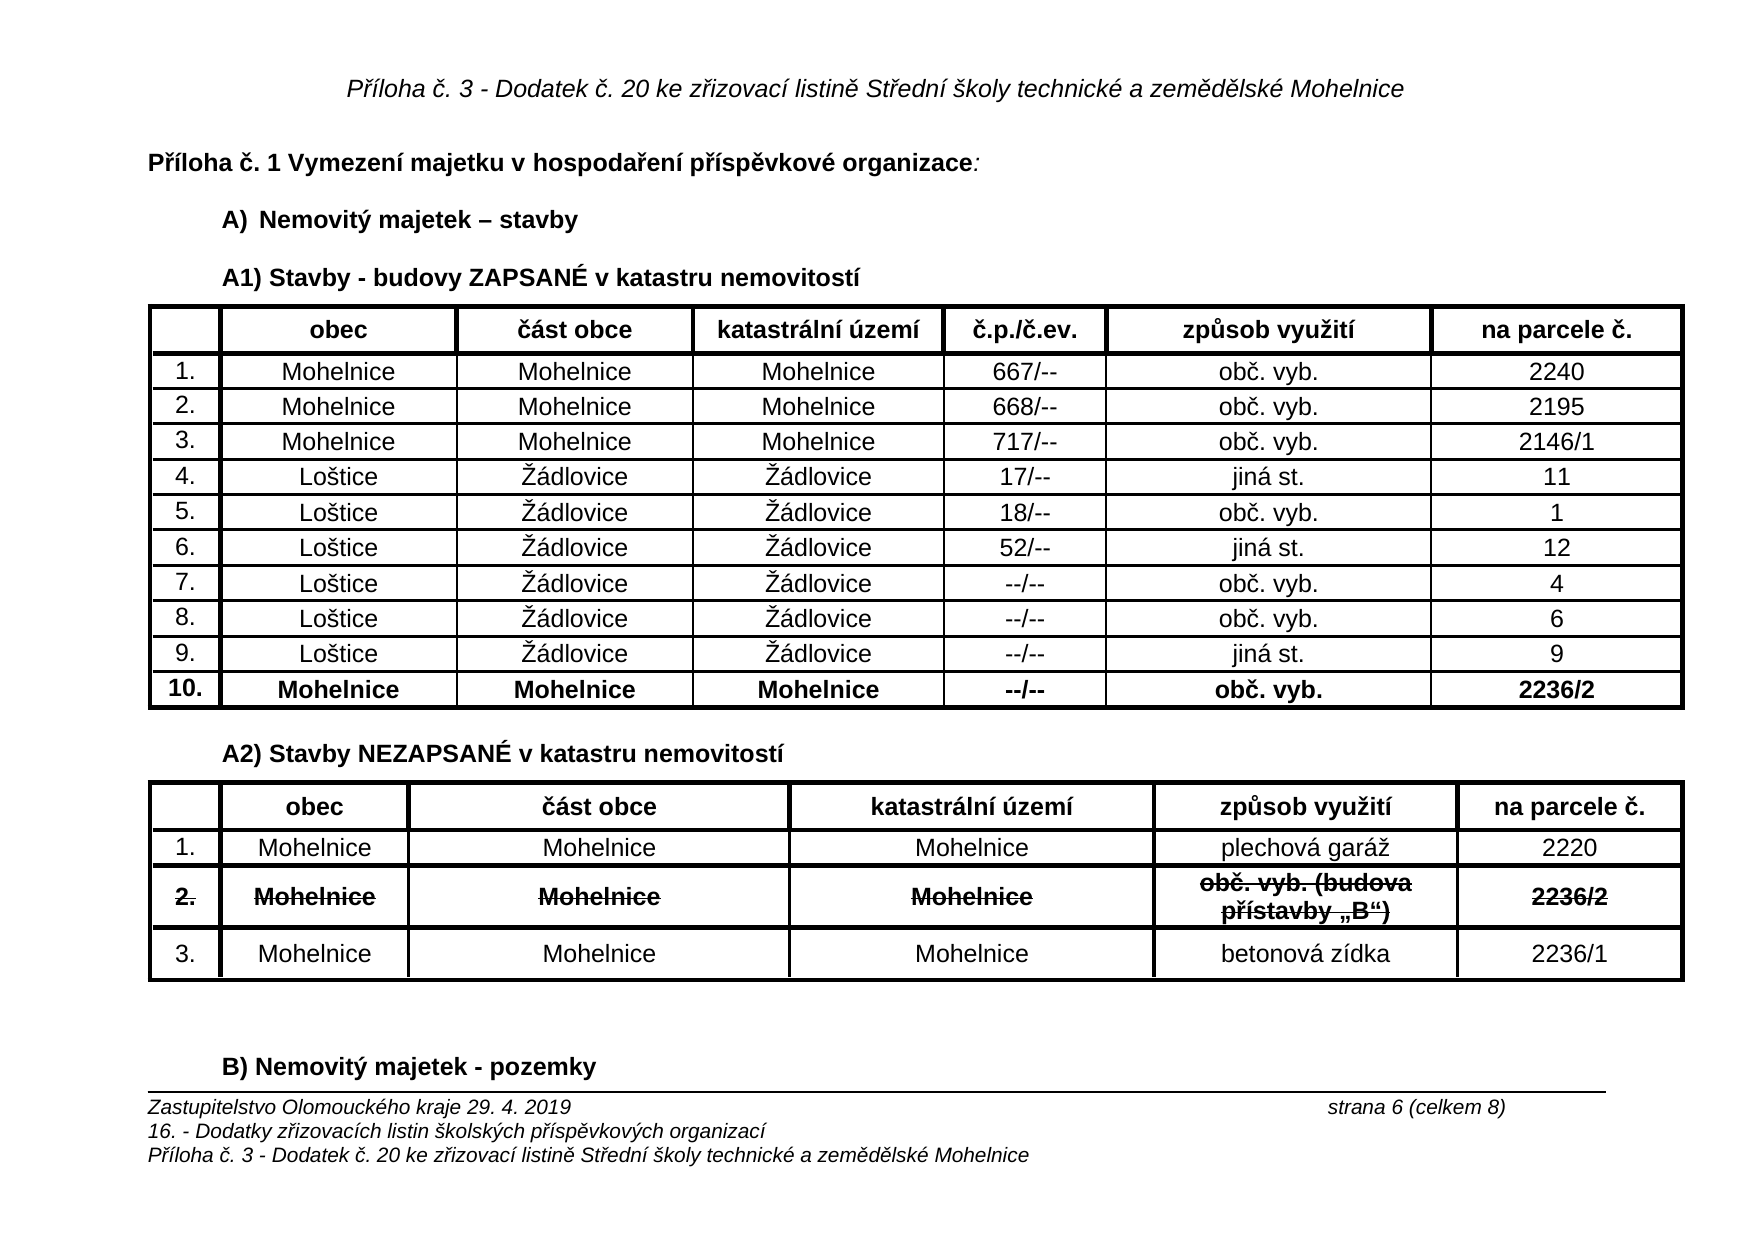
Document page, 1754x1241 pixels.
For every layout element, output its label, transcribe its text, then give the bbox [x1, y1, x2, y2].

table_cell 1. [152, 829, 218, 863]
table_cell Mohelnice [223, 673, 456, 705]
table_cell 5. [152, 494, 218, 528]
table_cell Mohelnice [410, 930, 788, 977]
table_cell 52/-- [945, 531, 1105, 564]
table_cell Mohelnice [791, 832, 1152, 863]
table_cell 2236/2 [1459, 868, 1680, 925]
table_cell 12 [1432, 531, 1680, 564]
table_cell 9. [152, 636, 218, 670]
list Nemovitý majetek – stavby [221, 205, 1606, 234]
table_cell Žádlovice [694, 602, 943, 634]
table_cell jiná st. [1107, 461, 1430, 493]
table_cell obč. vyb. [1107, 356, 1430, 387]
table_cell Mohelnice [223, 356, 456, 387]
table_cell 2236/2 [1432, 673, 1680, 705]
table_header obec [223, 309, 454, 351]
table_cell 1. [152, 352, 218, 387]
table_header způsob využití [1156, 785, 1455, 827]
table_cell 2220 [1459, 832, 1680, 863]
table_cell Žádlovice [458, 496, 692, 528]
text B) Nemovitý majetek - pozemky [148, 1052, 1606, 1081]
table_cell betonová zídka [1156, 930, 1456, 977]
table_cell jiná st. [1107, 638, 1430, 670]
table_cell Mohelnice [410, 832, 788, 863]
table_cell 17/-- [945, 461, 1105, 493]
table_cell Mohelnice [458, 673, 692, 705]
table_cell 2195 [1432, 390, 1680, 422]
table_cell 9 [1432, 638, 1680, 670]
table_header způsob využití [1109, 309, 1429, 351]
table_cell 667/-- [945, 356, 1105, 387]
table_cell Mohelnice [791, 868, 1152, 925]
table_cell Mohelnice [223, 868, 407, 925]
table_cell 10. [152, 671, 218, 705]
table_cell Mohelnice [410, 868, 788, 925]
table_cell obč. vyb. [1107, 496, 1430, 528]
table_cell 2146/1 [1432, 425, 1680, 457]
table_cell Loštice [223, 496, 456, 528]
table_cell 18/-- [945, 496, 1105, 528]
table_cell --/-- [945, 673, 1105, 705]
table_header katastrální území [695, 309, 941, 351]
table_header obec [223, 785, 406, 827]
table_cell Mohelnice [694, 356, 943, 387]
table_cell 2. [152, 388, 218, 422]
table_cell --/-- [945, 602, 1105, 634]
table_cell Mohelnice [458, 356, 692, 387]
table_cell Loštice [223, 602, 456, 634]
table_cell obč. vyb. [1107, 673, 1430, 705]
table_header na parcele č. [1434, 309, 1680, 351]
table_header část obce [411, 785, 787, 827]
table_cell 7. [152, 565, 218, 599]
table_header [152, 309, 218, 351]
table_cell 6. [152, 529, 218, 564]
table_cell Mohelnice [223, 425, 456, 457]
table_cell 6 [1432, 602, 1680, 634]
table_header [152, 785, 218, 827]
table_cell Mohelnice [223, 930, 407, 977]
table_cell obč. vyb. [1107, 567, 1430, 599]
table_cell Mohelnice [694, 390, 943, 422]
table_cell Mohelnice [791, 930, 1152, 977]
table_cell Mohelnice [223, 390, 456, 422]
text A1) Stavby - budovy ZAPSANÉ v katastru nemovitostí [148, 263, 1606, 291]
table_cell Mohelnice [694, 673, 943, 705]
table_cell jiná st. [1107, 531, 1430, 564]
table_cell 2236/1 [1459, 930, 1680, 977]
table_cell 4. [152, 459, 218, 493]
table_cell 717/-- [945, 425, 1105, 457]
table_header katastrální území [792, 785, 1152, 827]
table_cell Žádlovice [694, 531, 943, 564]
table_cell obč. vyb. (budova přístavby „B“) [1156, 868, 1456, 925]
text A2) Stavby NEZAPSANÉ v katastru nemovitostí [148, 739, 1606, 768]
table_cell Žádlovice [694, 638, 943, 670]
table_cell --/-- [945, 567, 1105, 599]
table_header na parcele č. [1460, 785, 1680, 827]
table_cell Mohelnice [458, 390, 692, 422]
table_cell 8. [152, 600, 218, 634]
table_cell Loštice [223, 638, 456, 670]
table_header č.p./č.ev. [946, 309, 1104, 351]
table_cell 11 [1432, 461, 1680, 493]
table_cell Žádlovice [694, 496, 943, 528]
table_cell 2240 [1432, 356, 1680, 387]
table_cell 1 [1432, 496, 1680, 528]
table_cell Žádlovice [694, 461, 943, 493]
table_cell 3. [152, 926, 218, 977]
table_cell 4 [1432, 567, 1680, 599]
table_cell Mohelnice [223, 832, 407, 863]
table_cell Loštice [223, 461, 456, 493]
table_cell obč. vyb. [1107, 425, 1430, 457]
table_cell Žádlovice [458, 638, 692, 670]
table_cell Žádlovice [458, 461, 692, 493]
table_cell 668/-- [945, 390, 1105, 422]
table_cell obč. vyb. [1107, 602, 1430, 634]
table_cell Mohelnice [694, 425, 943, 457]
table_cell Žádlovice [458, 602, 692, 634]
table_header část obce [459, 309, 691, 351]
table_cell 3. [152, 423, 218, 457]
table_cell Loštice [223, 531, 456, 564]
table_cell plechová garáž [1156, 832, 1456, 863]
table_cell 2. [152, 864, 218, 925]
table_cell Loštice [223, 567, 456, 599]
table_cell Žádlovice [458, 531, 692, 564]
table_cell Mohelnice [458, 425, 692, 457]
table_cell Žádlovice [458, 567, 692, 599]
table_cell --/-- [945, 638, 1105, 670]
table_cell Žádlovice [694, 567, 943, 599]
table_cell obč. vyb. [1107, 390, 1430, 422]
text Příloha č. 1 Vymezení majetku v hospodaření příspěvkové organizace: [148, 148, 1606, 176]
